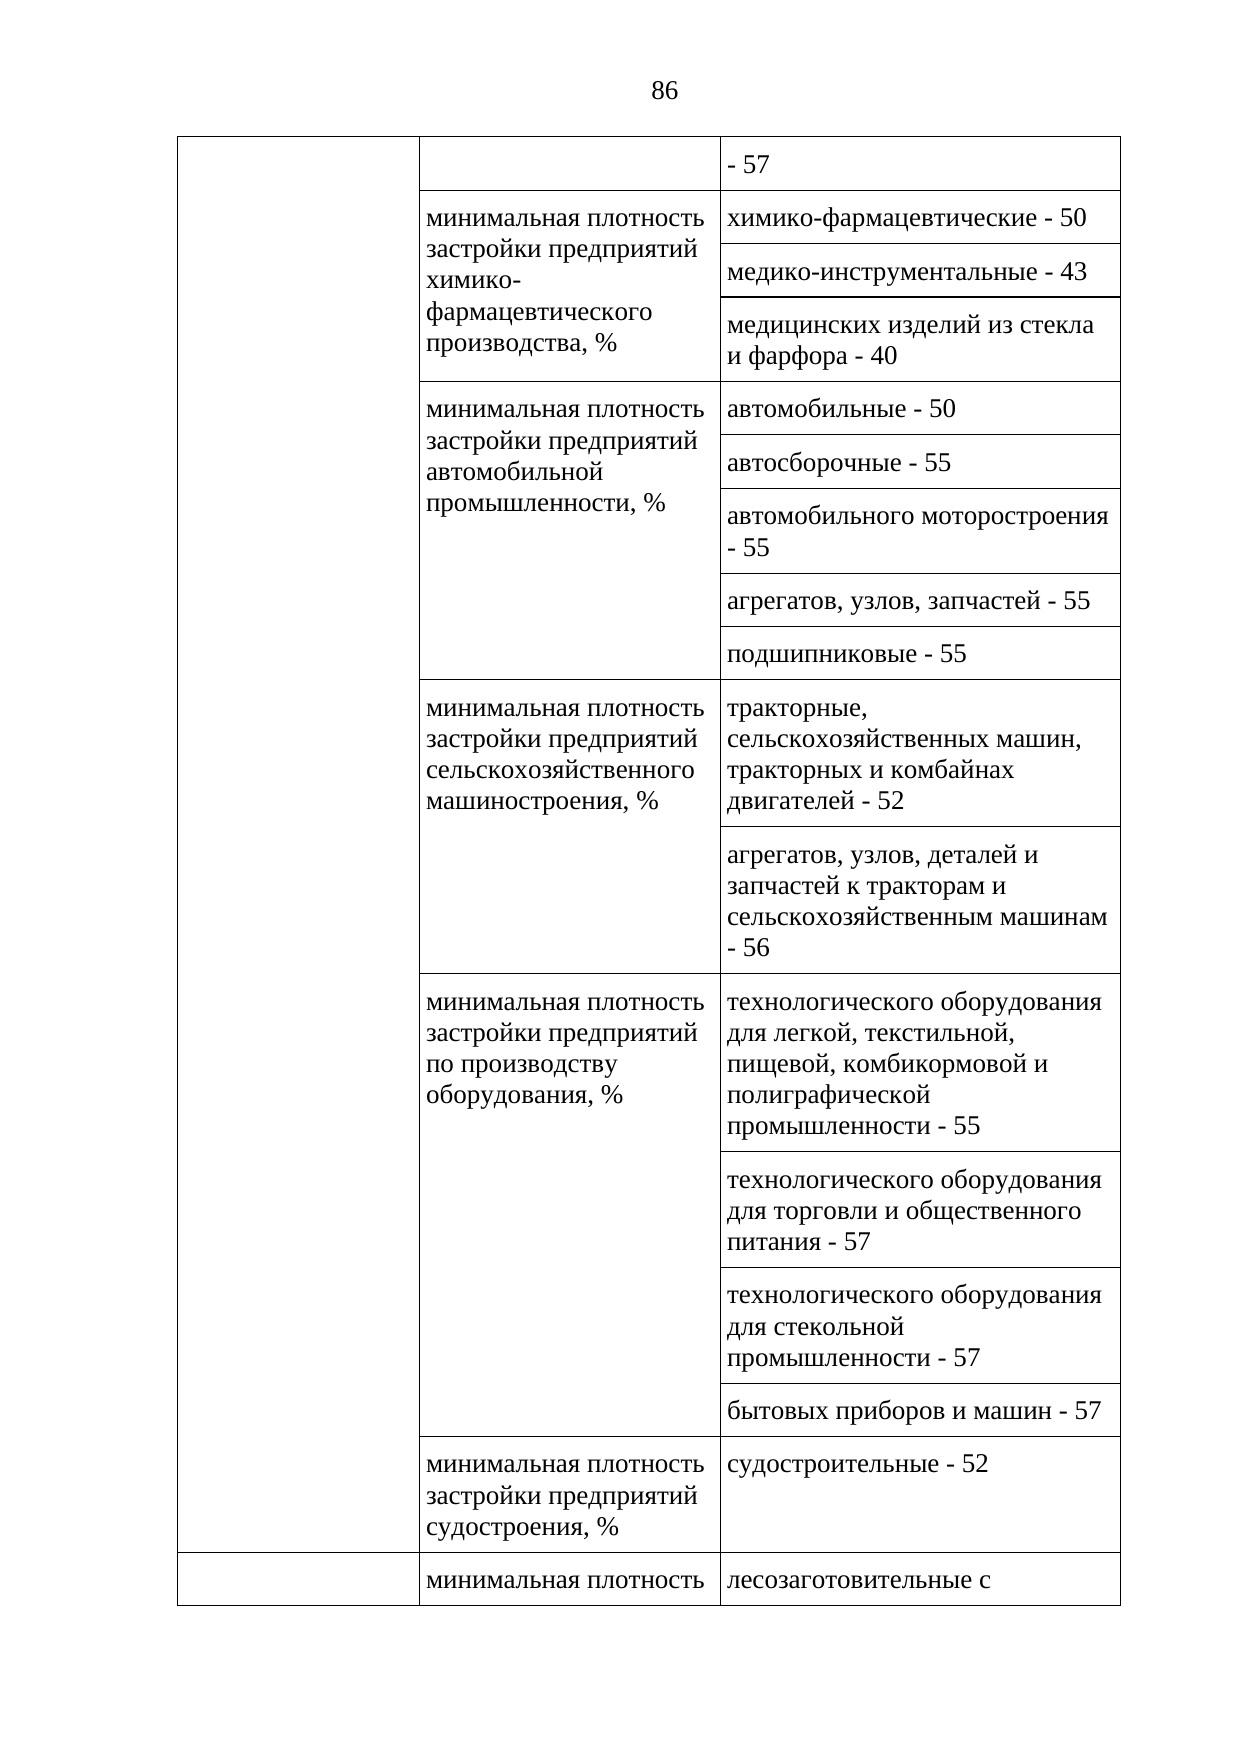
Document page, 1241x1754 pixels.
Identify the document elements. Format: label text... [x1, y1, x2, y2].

table_cell агрегатов, узлов, запчастей - 55 [721, 574, 1120, 626]
table_cell подшипниковые - 55 [721, 627, 1120, 679]
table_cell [420, 1553, 720, 1605]
table_cell химико-фармацевтические - 50 [721, 191, 1120, 243]
table_cell минимальная плотность застройки предприятий судостроения, % [420, 1437, 720, 1552]
table_cell автомобильные - 50 [721, 382, 1120, 434]
table_cell минимальная плотность застройки предприятий химико-фармацевтического производства, % [420, 191, 720, 381]
table_cell бытовых приборов и машин - 57 [721, 1384, 1120, 1436]
table_cell технологического оборудования для торговли и общественного питания - 57 [721, 1152, 1120, 1267]
table_cell [178, 1553, 419, 1605]
table_cell тракторные, сельскохозяйственных машин, тракторных и комбайнах двигателей - 52 [721, 680, 1120, 826]
table_cell судостроительные - 52 [721, 1437, 1120, 1552]
table_cell автосборочные - 55 [721, 435, 1120, 488]
table_cell минимальная плотность застройки предприятий автомобильной промышленности, % [420, 382, 720, 679]
table_cell технологического оборудования для стекольной промышленности - 57 [721, 1268, 1120, 1382]
table_cell минимальная плотность застройки предприятий по производству оборудования, % [420, 974, 720, 1436]
table_cell технологического оборудования для легкой, текстильной, пищевой, комбикормовой и полиграфической промышленности - 55 [721, 974, 1120, 1151]
table_cell медико-инструментальные - 43 [721, 244, 1120, 296]
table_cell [721, 137, 1120, 189]
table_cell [721, 1553, 1120, 1605]
table_cell минимальная плотность застройки предприятий сельскохозяйственного машиностроения, % [420, 680, 720, 973]
table_cell агрегатов, узлов, деталей и запчастей к тракторам и сельскохозяйственным машинам - 56 [721, 827, 1120, 973]
table_cell автомобильного моторостроения - 55 [721, 489, 1120, 572]
table_cell медицинских изделий из стекла и фарфора - 40 [721, 298, 1120, 381]
